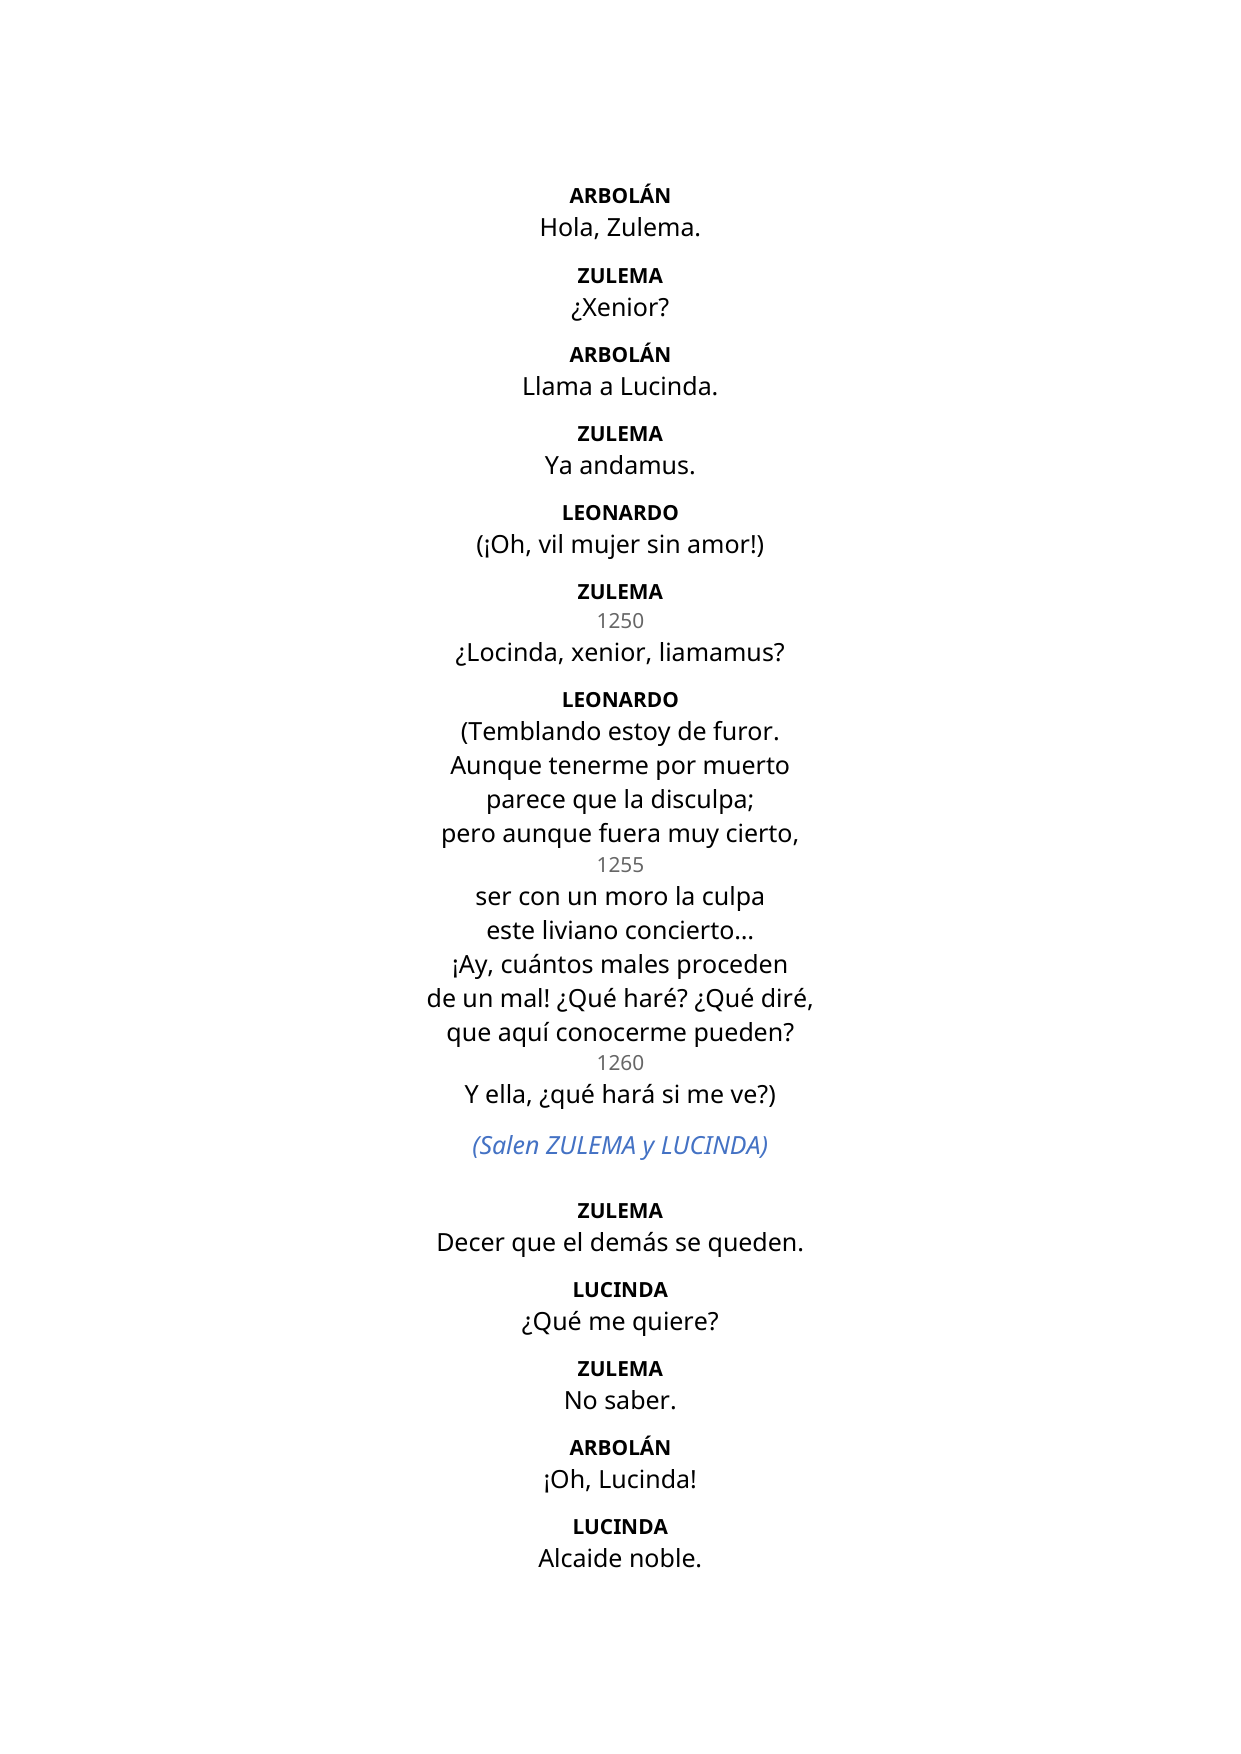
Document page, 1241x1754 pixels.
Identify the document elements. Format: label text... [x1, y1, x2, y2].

text de un mal! ¿Qué haré? ¿Qué diré, [177, 980, 1063, 1014]
text Ya andamus. [177, 448, 1063, 482]
text (Salen ZULEMA y LUCINDA) [177, 1128, 1063, 1162]
text ¡Oh, Lucinda! [177, 1462, 1063, 1496]
text ¿Xenior? [177, 289, 1063, 323]
text LUCINDA [177, 1275, 1063, 1303]
text parece que la disculpa; [177, 782, 1063, 816]
text Aunque tenerme por muerto [177, 748, 1063, 782]
text ZULEMA [177, 261, 1063, 289]
text Alcaide noble. [177, 1541, 1063, 1575]
text ZULEMA [177, 1354, 1063, 1383]
text que aquí conocerme pueden? [177, 1014, 1063, 1048]
text (Temblando estoy de furor. [177, 713, 1063, 748]
text este liviano concierto… [177, 912, 1063, 946]
text ¡Ay, cuántos males proceden [177, 946, 1063, 980]
text pero aunque fuera muy cierto, [177, 816, 1063, 850]
text ¿Locinda, xenior, liamamus? [177, 634, 1063, 668]
text Decer que el demás se queden. [177, 1224, 1063, 1258]
text 1250 [177, 606, 1063, 634]
text ser con un moro la culpa [177, 878, 1063, 912]
text ZULEMA [177, 1196, 1063, 1224]
text ZULEMA [177, 577, 1063, 606]
text LEONARDO [177, 685, 1063, 713]
text ARBOLÁN [177, 340, 1063, 368]
text Y ella, ¿qué hará si me ve?) [177, 1077, 1063, 1111]
text ARBOLÁN [177, 1433, 1063, 1462]
text LUCINDA [177, 1512, 1063, 1541]
text (¡Oh, vil mujer sin amor!) [177, 527, 1063, 561]
text ZULEMA [177, 419, 1063, 448]
text Llama a Lucinda. [177, 368, 1063, 402]
text Hola, Zulema. [177, 210, 1063, 244]
text ARBOLÁN [177, 182, 1063, 210]
text 1255 [177, 850, 1063, 878]
text ¿Qué me quiere? [177, 1303, 1063, 1337]
text LEONARDO [177, 498, 1063, 527]
text 1260 [177, 1048, 1063, 1077]
text No saber. [177, 1383, 1063, 1417]
